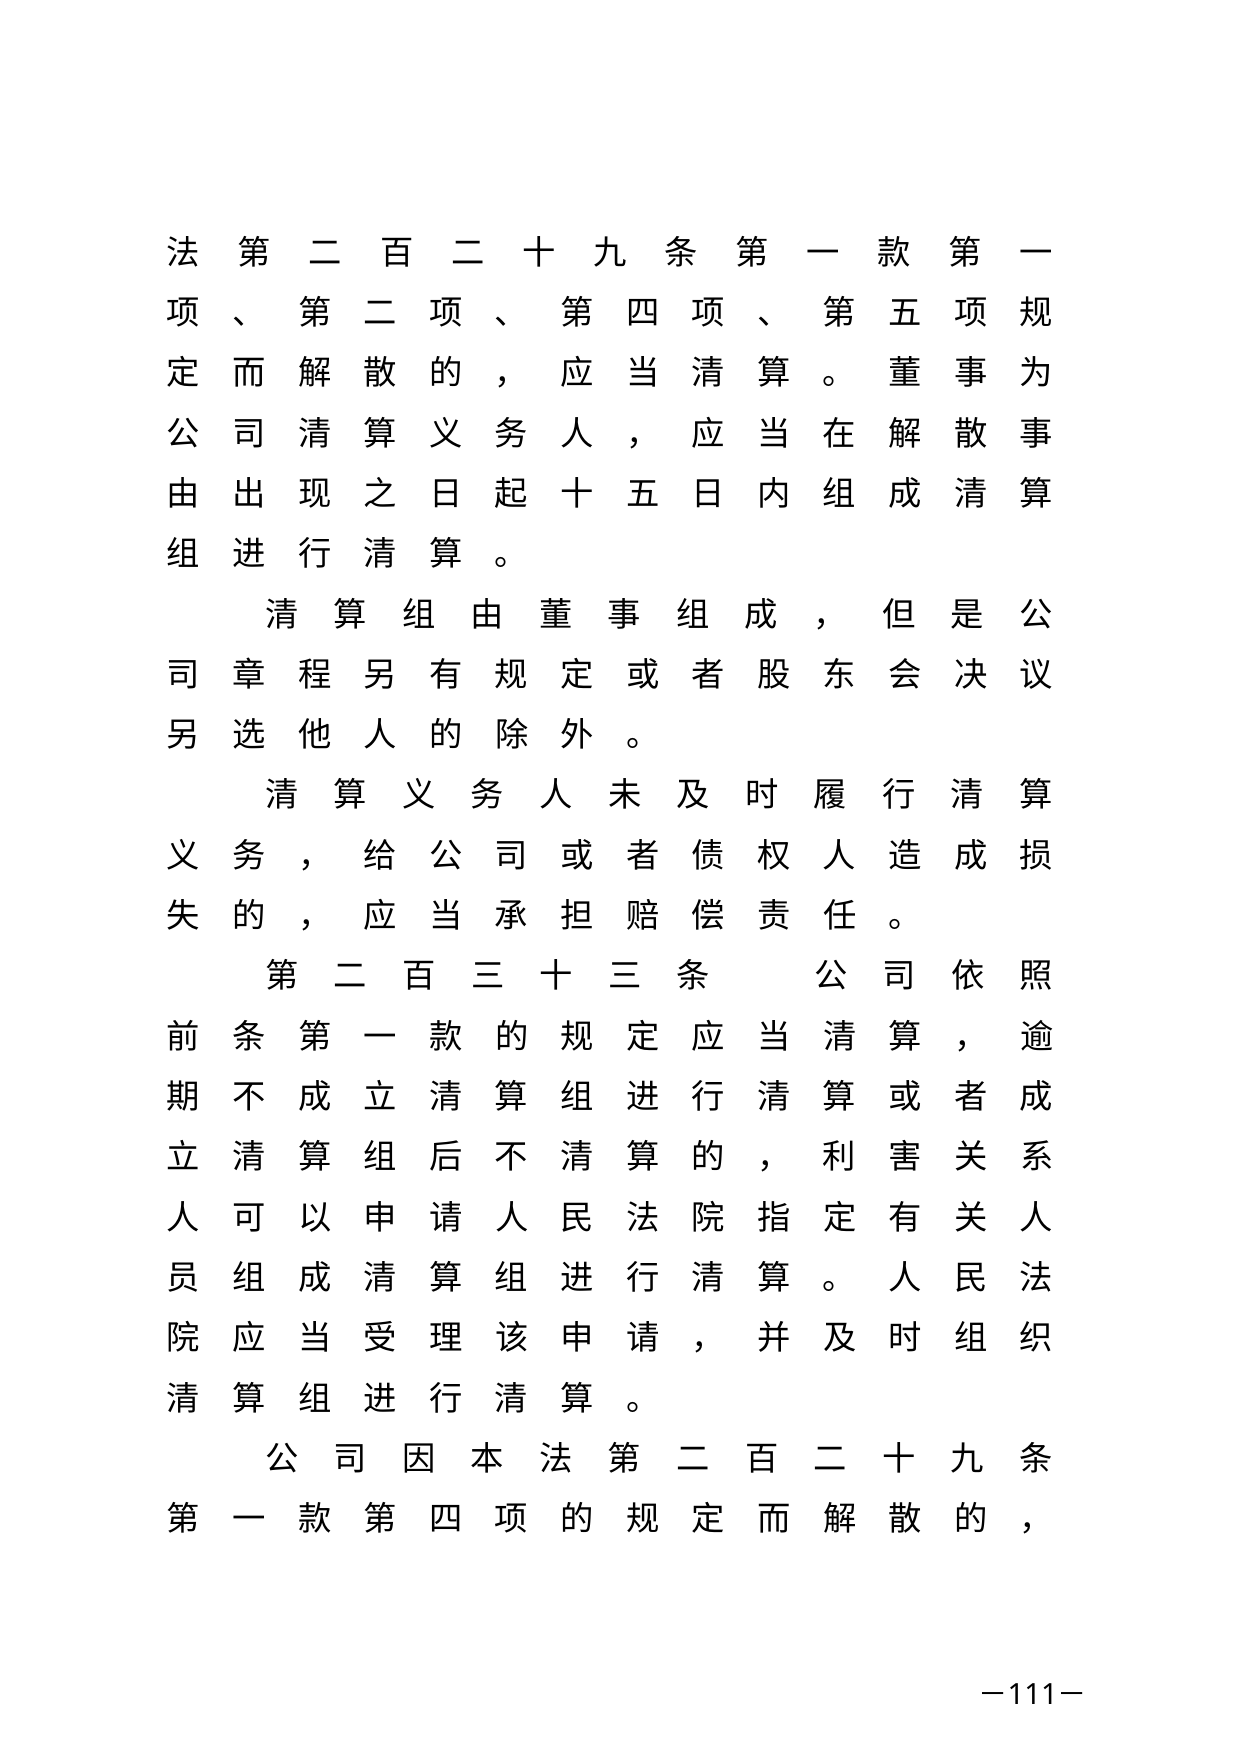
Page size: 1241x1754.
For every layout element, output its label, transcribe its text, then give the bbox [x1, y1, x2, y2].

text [167, 1426, 1085, 1546]
text 清算组由董事组成，但是公司章程另有规定或者股东会决议另选他人的除外。 [167, 581, 1085, 762]
text 清算义务人未及时履行清算义务，给公司或者债权人造成损失的，应当承担赔偿责任。 [167, 762, 1085, 943]
text 第二百三十三条 公司依照前条第一款的规定应当清算，逾期不成立清算组进行清算或者成立清算组后不清算的，利害关系人可以申请人民法院指定有关人员组成清算组进行清算。人民法院应当受理该申请，并及时组织清算组进行清算。 [167, 943, 1085, 1426]
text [167, 219, 1085, 581]
